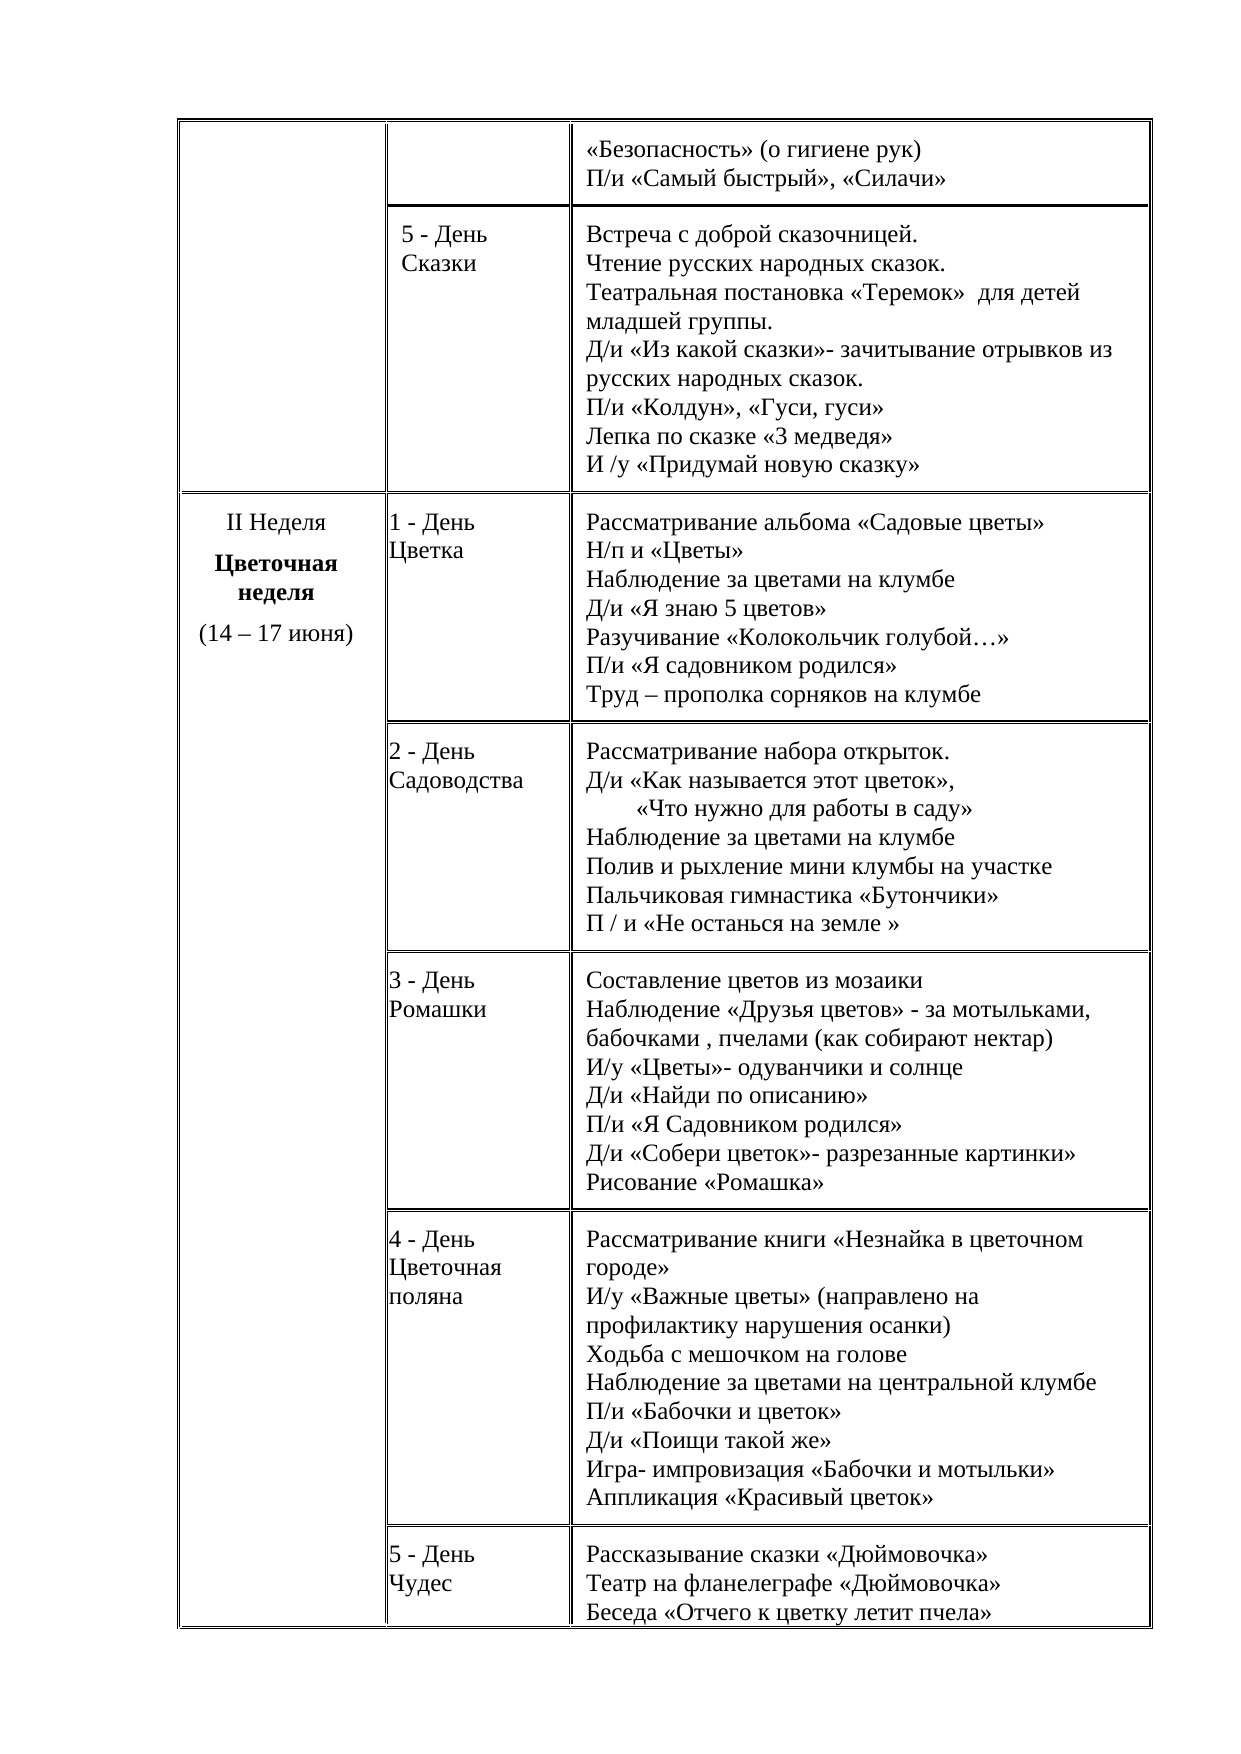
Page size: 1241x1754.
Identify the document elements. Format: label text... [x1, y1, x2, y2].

table_cell 5 - День Сказки [388, 207, 569, 491]
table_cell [571, 122, 1149, 204]
table_cell 2 - День Садоводства [388, 724, 569, 950]
table_cell 4 - День Цветочная поляна [388, 1212, 569, 1524]
table_cell Рассматривание набора открыток. Д/и «Как называется этот цветок», «Что нужно для работы в саду» Наблюдение за цветами на клумбе Полив и рыхление мини клумбы на участке Пальчиковая гимнастика «Бутончики» П / и «Не останься на земле » [573, 720, 1150, 950]
table_cell Рассматривание книги «Незнайка в цветочном городе» И/у «Важные цветы» (направлено на профилактику нарушения осанки) Ходьба с мешочком на голове Наблюдение за цветами на центральной клумбе П/и «Бабочки и цветок» Д/и «Поищи такой же» Игра- импровизация «Бабочки и мотыльки» Аппликация «Красивый цветок» [573, 1208, 1150, 1524]
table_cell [571, 1524, 1151, 1626]
table_cell 4 - День Здоровья [386, 120, 571, 204]
table_cell Составление цветов из мозаики Наблюдение «Друзья цветов» - за мотыльками, бабочками , пчелами (как собирают нектар) И/у «Цветы»- одуванчики и солнце Д/и «Найди по описанию» П/и «Я Садовником родился» Д/и «Собери цветок»- разрезанные картинки» Рисование «Ромашка» [571, 950, 1151, 1208]
table_cell II Неделя Цветочная неделя (14 – 17 июня) [178, 491, 386, 1626]
table_cell 1 - День Цветка [388, 494, 569, 720]
table_cell Рассматривание альбома «Садовые цветы» Н/п и «Цветы» Наблюдение за цветами на клумбе Д/и «Я знаю 5 цветов» Разучивание «Колокольчик голубой…» П/и «Я садовником родился» Труд – прополка сорняков на клумбе [571, 491, 1151, 720]
table_cell 5 - День Чудес [386, 1524, 571, 1626]
table_cell Встреча с доброй сказочницей. Чтение русских народных сказок. Театральная постановка «Теремок» для детей младшей группы. Д/и «Из какой сказки»- зачитывание отрывков из русских народных сказок. П/и «Колдун», «Гуси, гуси» Лепка по сказке «3 медведя» И /у «Придумай новую сказку» [573, 204, 1149, 491]
table_cell 3 - День Ромашки [388, 953, 569, 1208]
